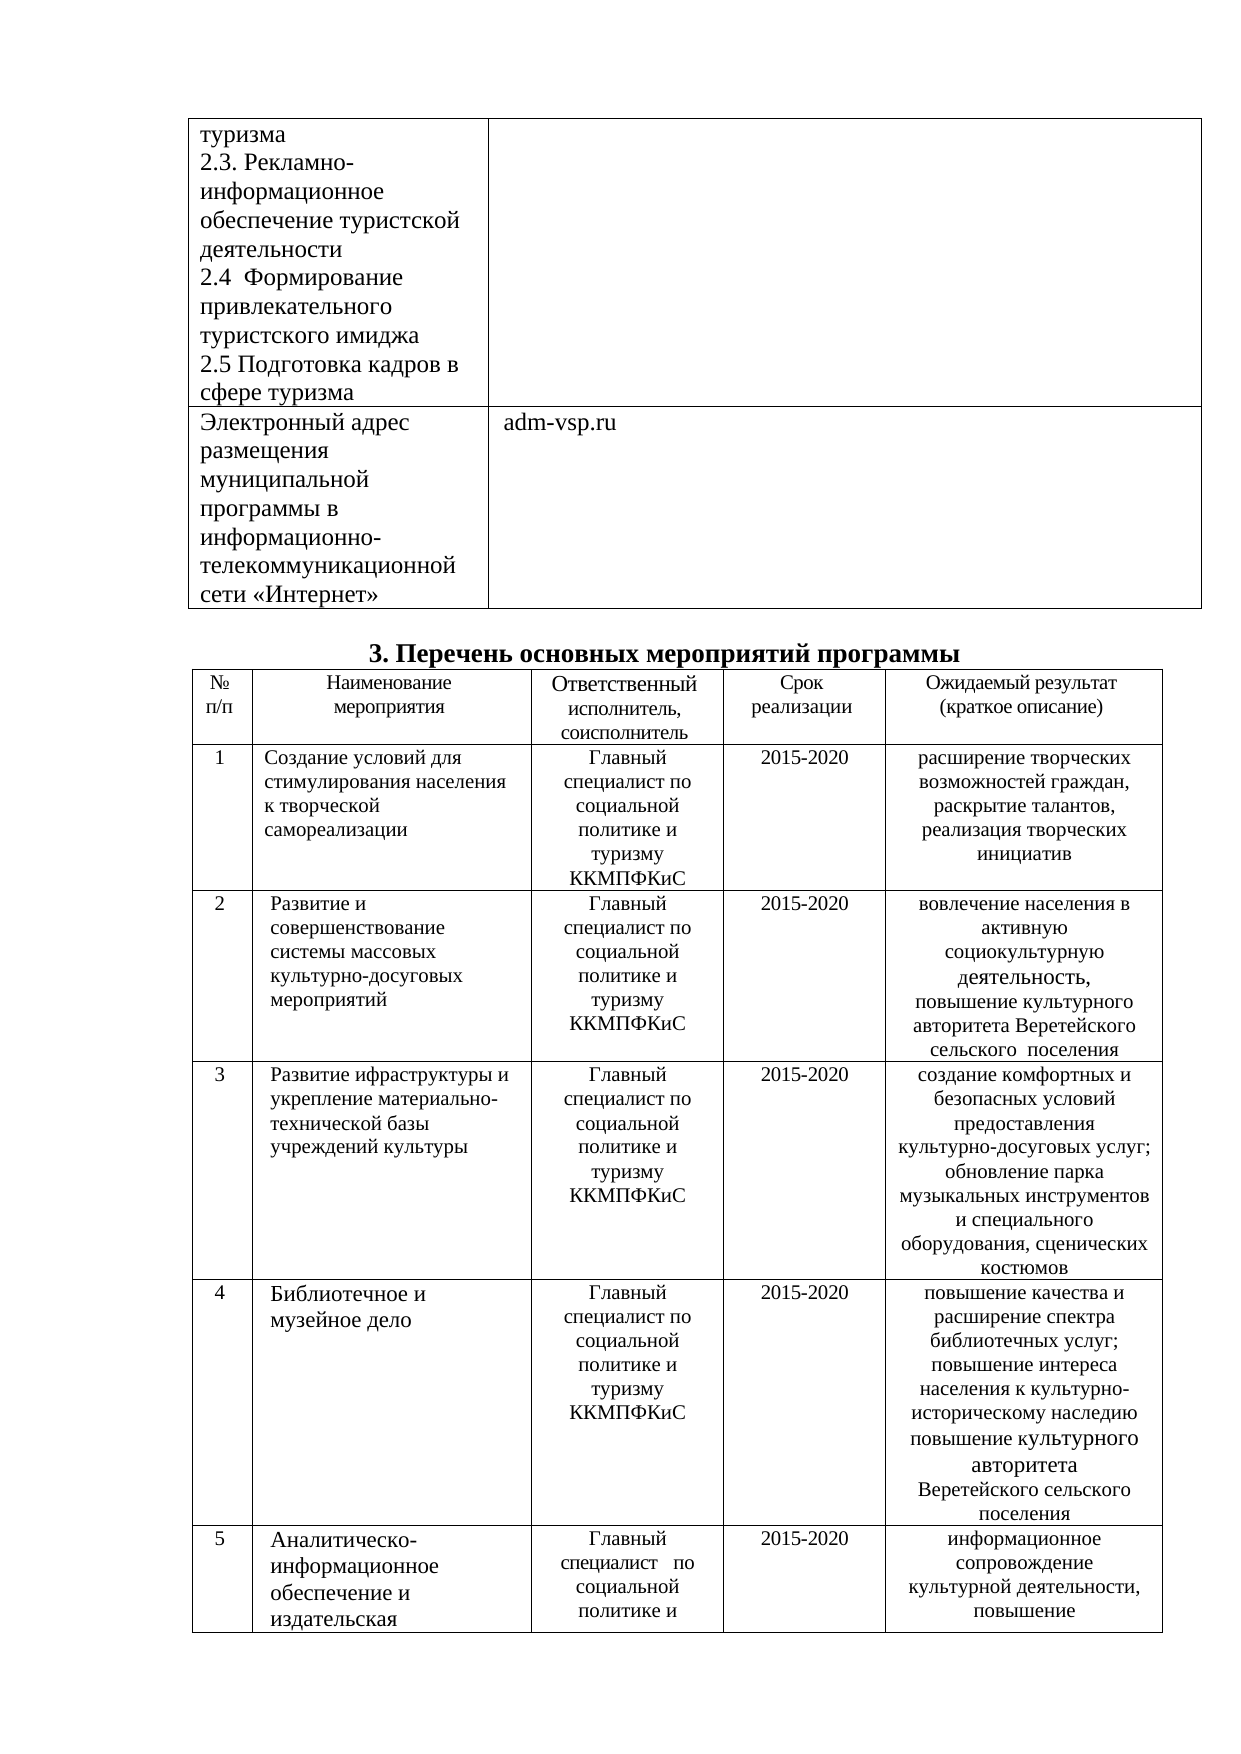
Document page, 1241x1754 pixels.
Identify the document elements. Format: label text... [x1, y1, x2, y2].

table_cell 2015-2020 [724, 745, 885, 889]
table_header Срок реализации [724, 670, 885, 744]
table_cell 5 [193, 1526, 252, 1632]
table_cell расширение творческих возможностей граждан, раскрытие талантов, реализация творческих инициатив [886, 745, 1162, 889]
table_cell Библиотечное и музейное дело [253, 1280, 531, 1525]
table_cell 2015-2020 [724, 891, 885, 1061]
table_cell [253, 1526, 531, 1632]
table_cell 2 [193, 891, 252, 1061]
table_cell Создание условий для стимулирования населения к творческой самореализации [253, 745, 531, 889]
table_header Ответственный исполнитель, соисполнитель [532, 670, 568, 744]
table_header Ответственный исполнитель, соисполнитель [681, 670, 723, 744]
table_cell Главный специалист по социальной политике и туризму ККМПФКиС [532, 1280, 723, 1525]
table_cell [489, 119, 1201, 406]
table_cell 2015-2020 [724, 1062, 885, 1279]
table_cell 2015-2020 [724, 1526, 885, 1632]
table_cell 2015-2020 [724, 1280, 885, 1525]
table_cell Главный специалист по социальной политике и туризму ККМПФКиС [532, 745, 723, 889]
table_header Ожидаемый результат (краткое описание) [886, 670, 1162, 744]
table_cell Развитие и совершенствование системы массовых культурно-досуговых мероприятий [253, 891, 531, 1061]
table_cell Электронный адрес размещения муниципальной программы в информационно-телекоммуникационной сети «Интернет» [189, 407, 488, 608]
table_cell вовлечение населения в активную социокультурную деятельность, повышение культурного авторитета Веретейского сельского поселения [886, 891, 1162, 1061]
table_cell повышение качества и расширение спектра библиотечных услуг; повышение интереса населения к культурно-историческому наследию повышение культурного авторитета Веретейского сельского поселения [886, 1280, 1162, 1525]
table_header № п/п [193, 670, 252, 744]
table_cell 3 [193, 1062, 252, 1279]
table_cell adm-vsp.ru [489, 407, 1201, 608]
table_cell Главный специалист по социальной политике и туризму ККМПФКиС [532, 891, 723, 1061]
table_cell создание комфортных и безопасных условий предоставления культурно-досуговых услуг; обновление парка музыкальных инструментов и специального оборудования, сценических костюмов [886, 1062, 1162, 1279]
table_cell 4 [193, 1280, 252, 1525]
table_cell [189, 119, 488, 406]
text 3. Перечень основных мероприятий программы [177, 637, 1152, 668]
table_header Наименование мероприятия [253, 670, 531, 744]
table_cell Главный специалист по социальной политике и туризму ККМПФКиС [532, 1062, 723, 1279]
table_cell Развитие ифраструктуры и укрепление материально-технической базы учреждений культуры [253, 1062, 531, 1279]
table_cell 1 [193, 745, 252, 889]
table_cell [532, 1526, 723, 1632]
table_cell информационное сопровождение культурной деятельности, повышение информационной открытости учреждений культуры: [886, 1526, 1162, 1632]
